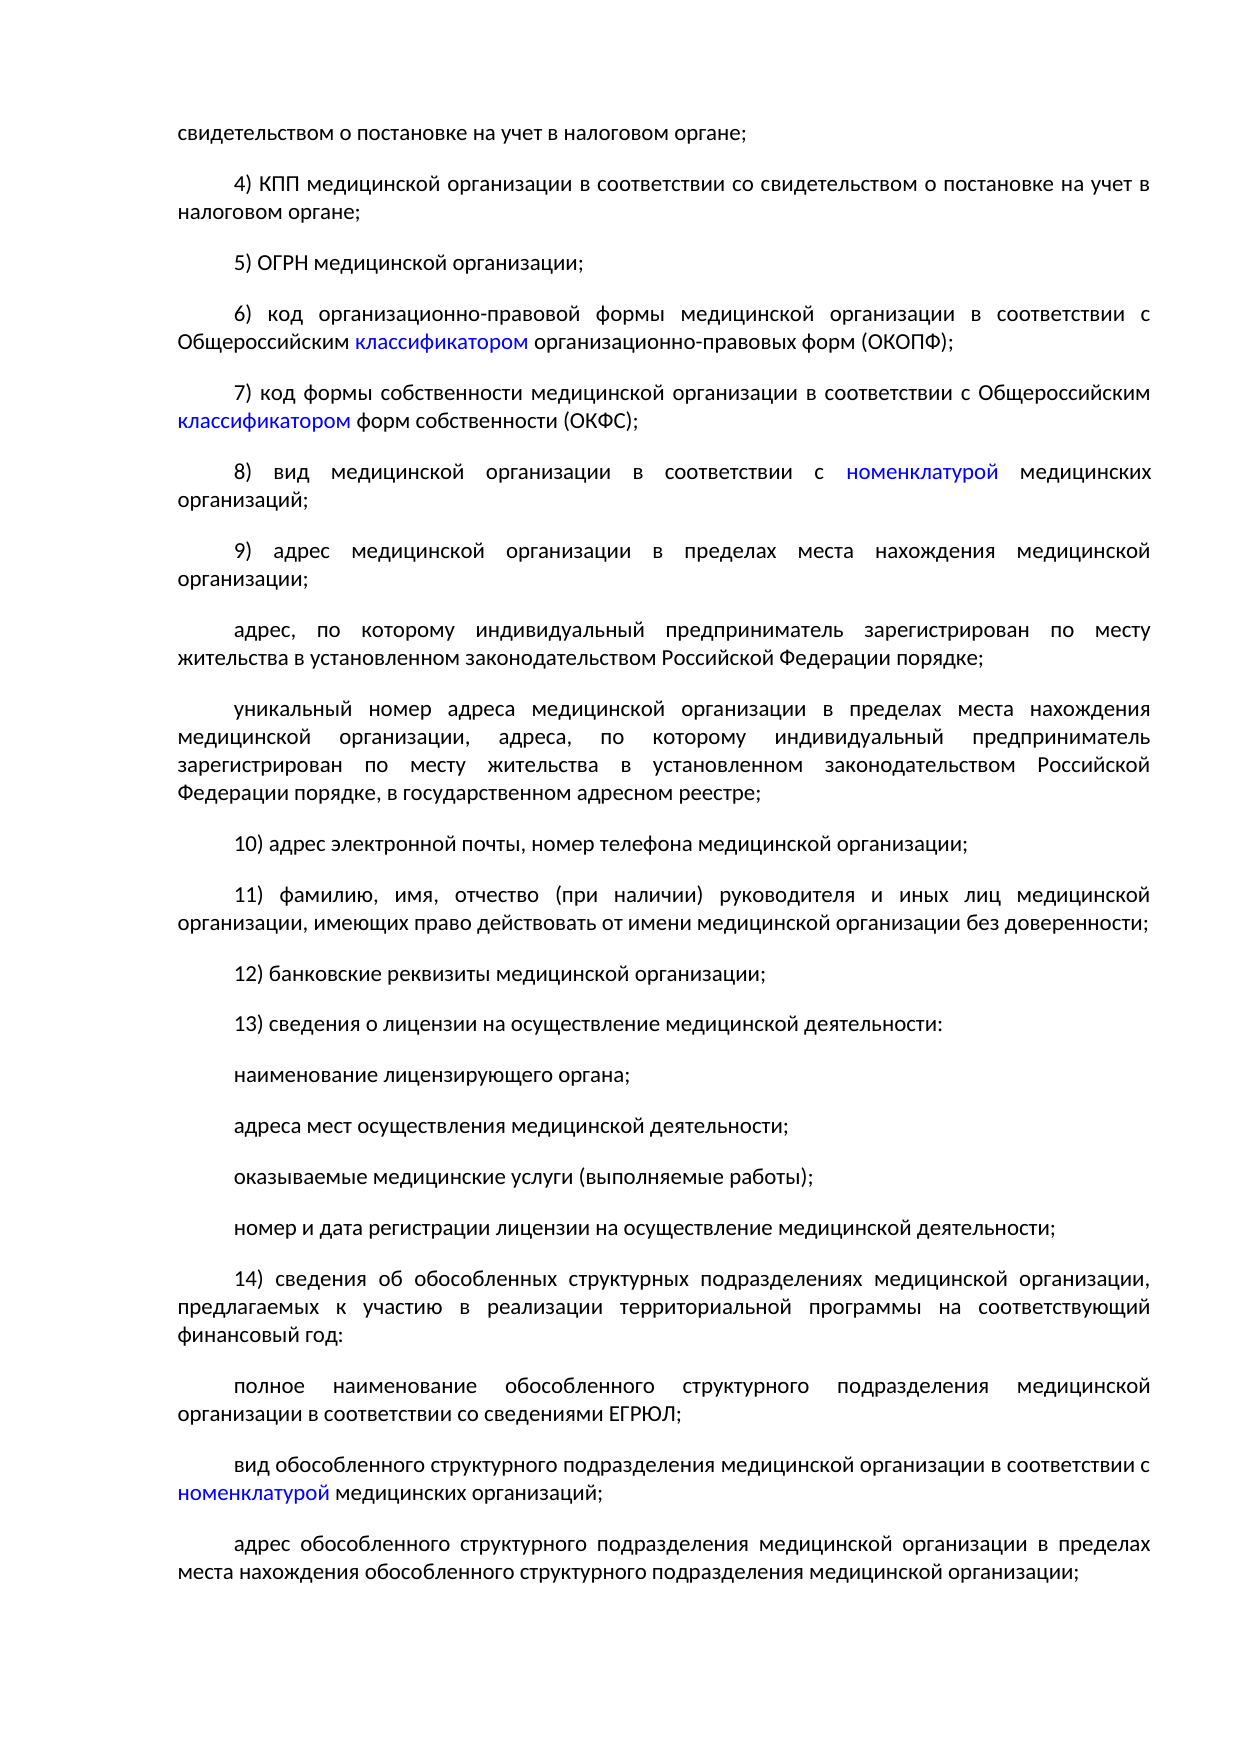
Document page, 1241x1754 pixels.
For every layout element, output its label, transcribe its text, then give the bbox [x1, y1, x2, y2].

text полное наименование обособленного структурного подразделения медицинской организации в соответствии со сведениями ЕГРЮЛ; [177, 1371, 1152, 1427]
text адреса мест осуществления медицинской деятельности; [177, 1111, 1152, 1139]
text 12) банковские реквизиты медицинской организации; [177, 959, 1152, 987]
text адрес, по которому индивидуальный предприниматель зарегистрирован по месту жительства в установленном законодательством Российской Федерации порядке; [177, 615, 1152, 671]
text адрес обособленного структурного подразделения медицинской организации в пределах места нахождения обособленного структурного подразделения медицинской организации; [177, 1529, 1152, 1585]
text оказываемые медицинские услуги (выполняемые работы); [177, 1162, 1152, 1190]
text уникальный номер адреса медицинской организации в пределах места нахождения медицинской организации, адреса, по которому индивидуальный предприниматель зарегистрирован по месту жительства в установленном законодательством Российской Федерации порядке, в государственном адресном реестре; [177, 694, 1152, 806]
text 5) ОГРН медицинской организации; [177, 248, 1152, 276]
text вид обособленного структурного подразделения медицинской организации в соответствии с номенклатурой медицинских организаций; [177, 1450, 1152, 1506]
text 6) код организационно-правовой формы медицинской организации в соответствии с Общероссийским классификатором организационно-правовых форм (ОКОПФ); [177, 299, 1152, 355]
text 9) адрес медицинской организации в пределах места нахождения медицинской организации; [177, 536, 1152, 592]
text 11) фамилию, имя, отчество (при наличии) руководителя и иных лиц медицинской организации, имеющих право действовать от имени медицинской организации без доверенности; [177, 880, 1152, 936]
text 8) вид медицинской организации в соответствии с номенклатурой медицинских организаций; [177, 457, 1152, 513]
text 13) сведения о лицензии на осуществление медицинской деятельности: [177, 1009, 1152, 1038]
text 7) код формы собственности медицинской организации в соответствии с Общероссийским классификатором форм собственности (ОКФС); [177, 378, 1152, 434]
text наименование лицензирующего органа; [177, 1061, 1152, 1088]
text 14) сведения об обособленных структурных подразделениях медицинской организации, предлагаемых к участию в реализации территориальной программы на соответствующий финансовый год: [177, 1264, 1152, 1348]
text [177, 118, 1152, 146]
text 4) КПП медицинской организации в соответствии со свидетельством о постановке на учет в налоговом органе; [177, 169, 1152, 225]
text 10) адрес электронной почты, номер телефона медицинской организации; [177, 829, 1152, 857]
text номер и дата регистрации лицензии на осуществление медицинской деятельности; [177, 1213, 1152, 1241]
